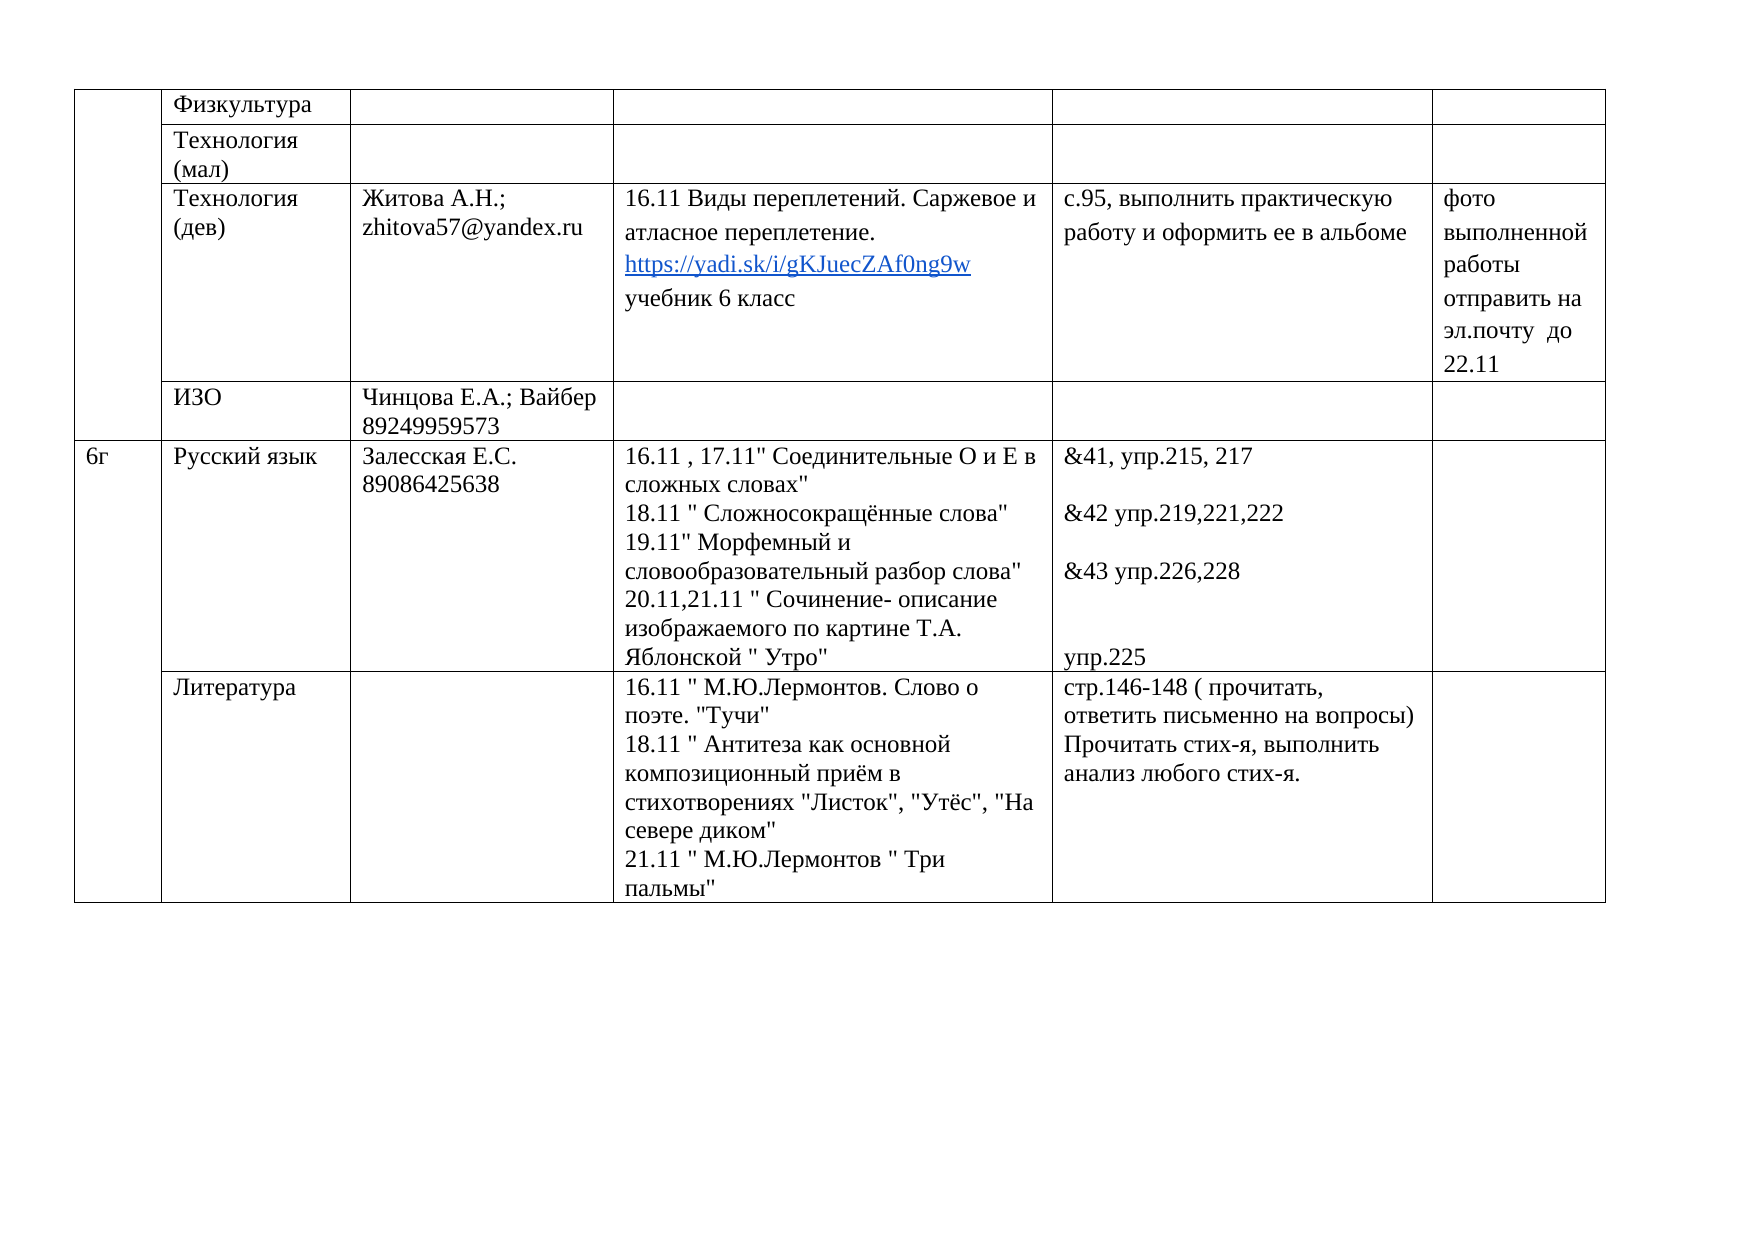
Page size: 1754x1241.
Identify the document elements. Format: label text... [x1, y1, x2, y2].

table_cell 6г [75, 441, 161, 902]
table_cell [1433, 382, 1605, 440]
table_cell &41, упр.215, 217 &42 упр.219,221,222 &43 упр.226,228 упр.225 [1053, 441, 1432, 671]
table_cell Физкультура [162, 90, 350, 124]
table_cell Технология (мал) [162, 125, 350, 182]
table_cell [614, 382, 1052, 440]
table_cell Литература [162, 672, 350, 902]
table_cell фото выполненной работы отправить на эл.почту до 22.11 [1433, 184, 1605, 381]
table_cell [1433, 90, 1605, 124]
table_cell [1053, 125, 1432, 182]
table_cell Русский язык [162, 441, 350, 671]
table_cell [614, 125, 1052, 182]
table_cell [614, 90, 1052, 124]
table_cell стр.146-148 ( прочитать, ответить письменно на вопросы) Прочитать стих-я, выполнить анализ любого стих-я. [1053, 672, 1432, 902]
table_cell 16.11 Виды переплетений. Саржевое и атласное переплетение. https://yadi.sk/i/gKJuecZAf0ng9w учебник 6 класс [614, 184, 1052, 381]
table_cell [351, 90, 613, 124]
table_cell [1433, 125, 1605, 182]
table_cell [1053, 382, 1432, 440]
table_cell 16.11 , 17.11" Соединительные О и Е в сложных словах" 18.11 " Сложносокращённые слова" 19.11" Морфемный и словообразовательный разбор слова" 20.11,21.11 " Сочинение- описание изображаемого по картине Т.А. Яблонской " Утро" [614, 441, 1052, 671]
table_cell [351, 672, 613, 902]
table_cell [1053, 90, 1432, 124]
table_cell Житова А.Н.; zhitova57@yandex.ru [351, 184, 613, 381]
table_cell [351, 125, 613, 182]
table_cell Технология (дев) [162, 184, 350, 381]
table_cell [1433, 441, 1605, 671]
table_cell [1433, 672, 1605, 902]
table_cell ИЗО [162, 382, 350, 440]
table_cell с.95, выполнить практическую работу и оформить ее в альбоме [1053, 184, 1432, 381]
table_cell Чинцова Е.А.; Вайбер 89249959573 [351, 382, 613, 440]
table_cell 16.11 " М.Ю.Лермонтов. Слово о поэте. "Тучи" 18.11 " Антитеза как основной композиционный приём в стихотворениях "Листок", "Утёс", "На севере диком" 21.11 " М.Ю.Лермонтов " Три пальмы" [614, 672, 1052, 902]
table_cell Залесская Е.С. 89086425638 [351, 441, 613, 671]
